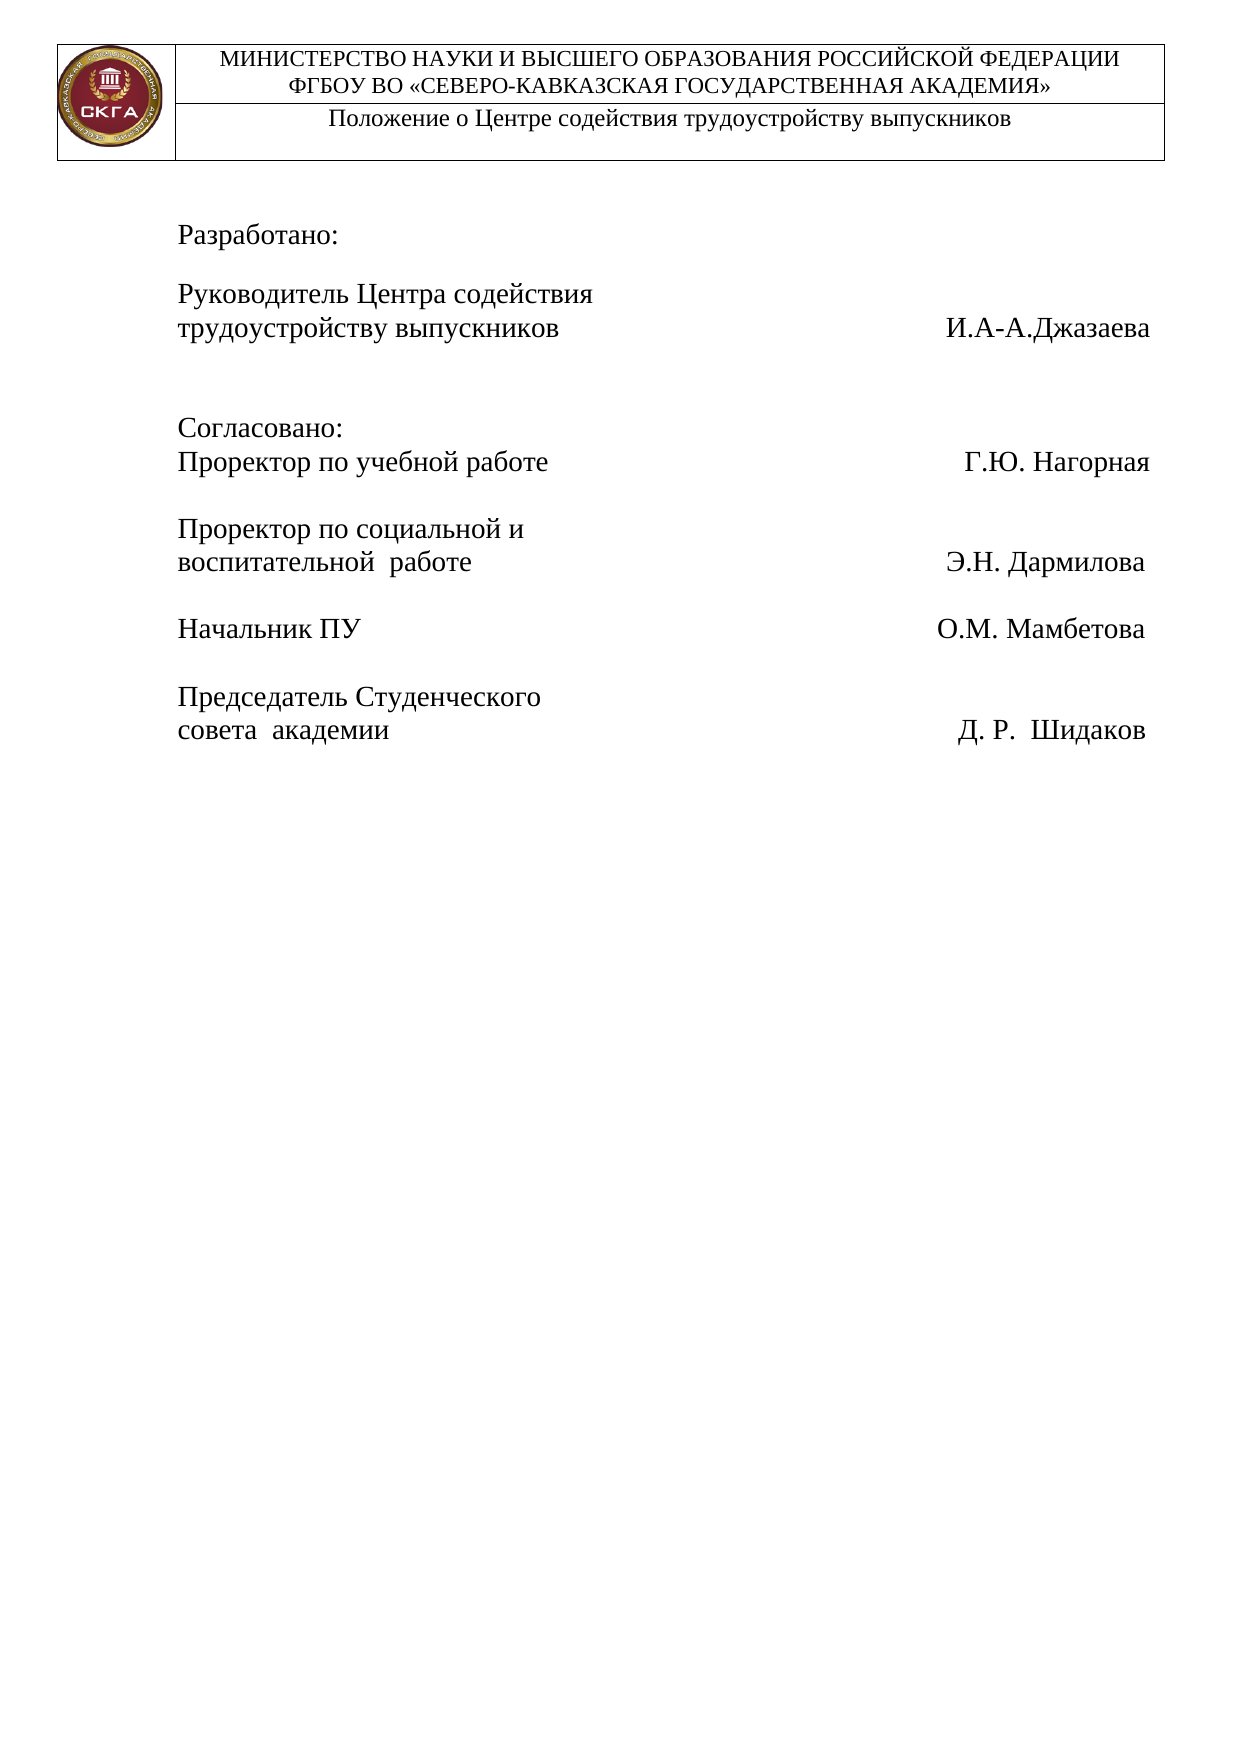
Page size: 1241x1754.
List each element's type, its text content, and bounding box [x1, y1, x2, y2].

text воспитательной работе Э.Н. Дармилова [177, 544, 1152, 578]
text Начальник ПУ О.М. Мамбетова [177, 612, 1152, 645]
text трудоустройству выпускников И.А-А.Джазаева [177, 310, 1152, 343]
text совета академии Д. Р. Шидаков [177, 712, 1152, 746]
text Руководитель Центра содействия [177, 276, 1152, 310]
picture [57, 45, 163, 147]
text Проректор по социальной и [177, 511, 1152, 544]
text Проректор по учебной работе Г.Ю. Нагорная [177, 444, 1152, 477]
text Разработано: [177, 217, 1152, 250]
text Согласовано: [177, 410, 1152, 444]
text Председатель Студенческого [177, 679, 1152, 712]
